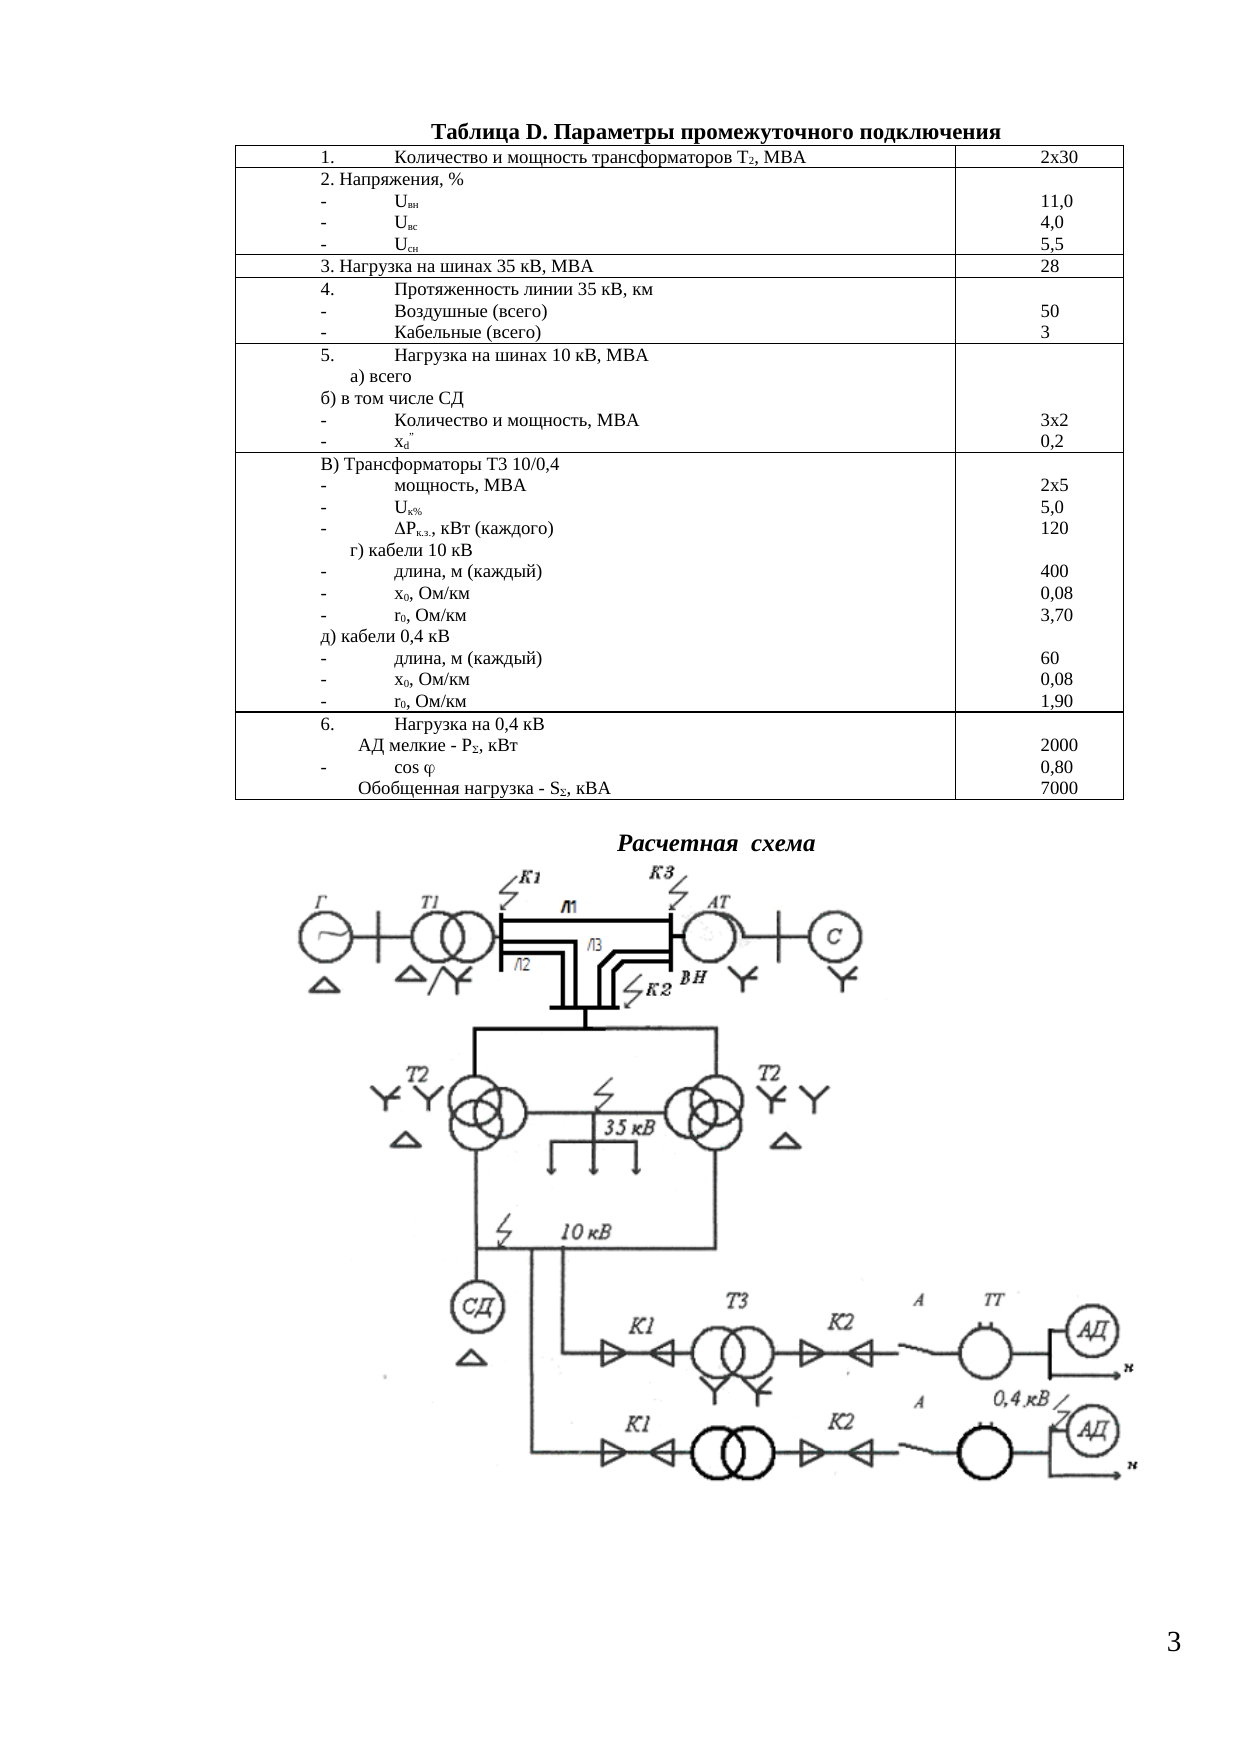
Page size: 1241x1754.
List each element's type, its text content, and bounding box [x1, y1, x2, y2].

table_header 2х30 [956, 146, 1123, 167]
table_cell Нагрузка на шинах 10 кВ, МВА а) всего б) в том числе СД Количество и мощность, МВА хd” [236, 344, 955, 452]
table_header Количество и мощность трансформаторов Т2, МВА [236, 146, 955, 167]
table_cell 3. Нагрузка на шинах 35 кВ, МВА [236, 255, 955, 277]
text Таблица D. Параметры промежуточного подключения [177, 118, 1181, 144]
text Расчетная схема [177, 828, 1181, 857]
table_cell Нагрузка на 0,4 кВ АД мелкие - Р, кВт cos Обобщенная нагрузка - S, кВA [236, 713, 955, 799]
table_cell Протяженность линии 35 кВ, км Воздушные (всего) Кабельные (всего) [236, 278, 955, 343]
table_cell В) Трансформаторы Т3 10/0,4 мощность, МВА Uк% Рк.з., кВт (каждого) г) кабели 10 кВ длина, м (каждый) х0, Ом/км r0, Ом/км д) кабели 0,4 кВ длина, м (каждый) х0, Ом/км r0, Ом/км [236, 453, 955, 711]
picture [279, 857, 1153, 1500]
table_cell 28 [956, 255, 1123, 277]
table_cell 2000 0,80 7000 [956, 713, 1123, 799]
table_cell 50 3 [956, 278, 1123, 343]
table_cell 2. Напряжения, % Uвн Uвс Uсн [236, 168, 955, 254]
table_cell 3х2 0,2 [956, 344, 1123, 452]
table_cell 2х5 5,0 120 400 0,08 3,70 60 0,08 1,90 [956, 453, 1123, 711]
table_cell 11,0 4,0 5,5 [956, 168, 1123, 254]
